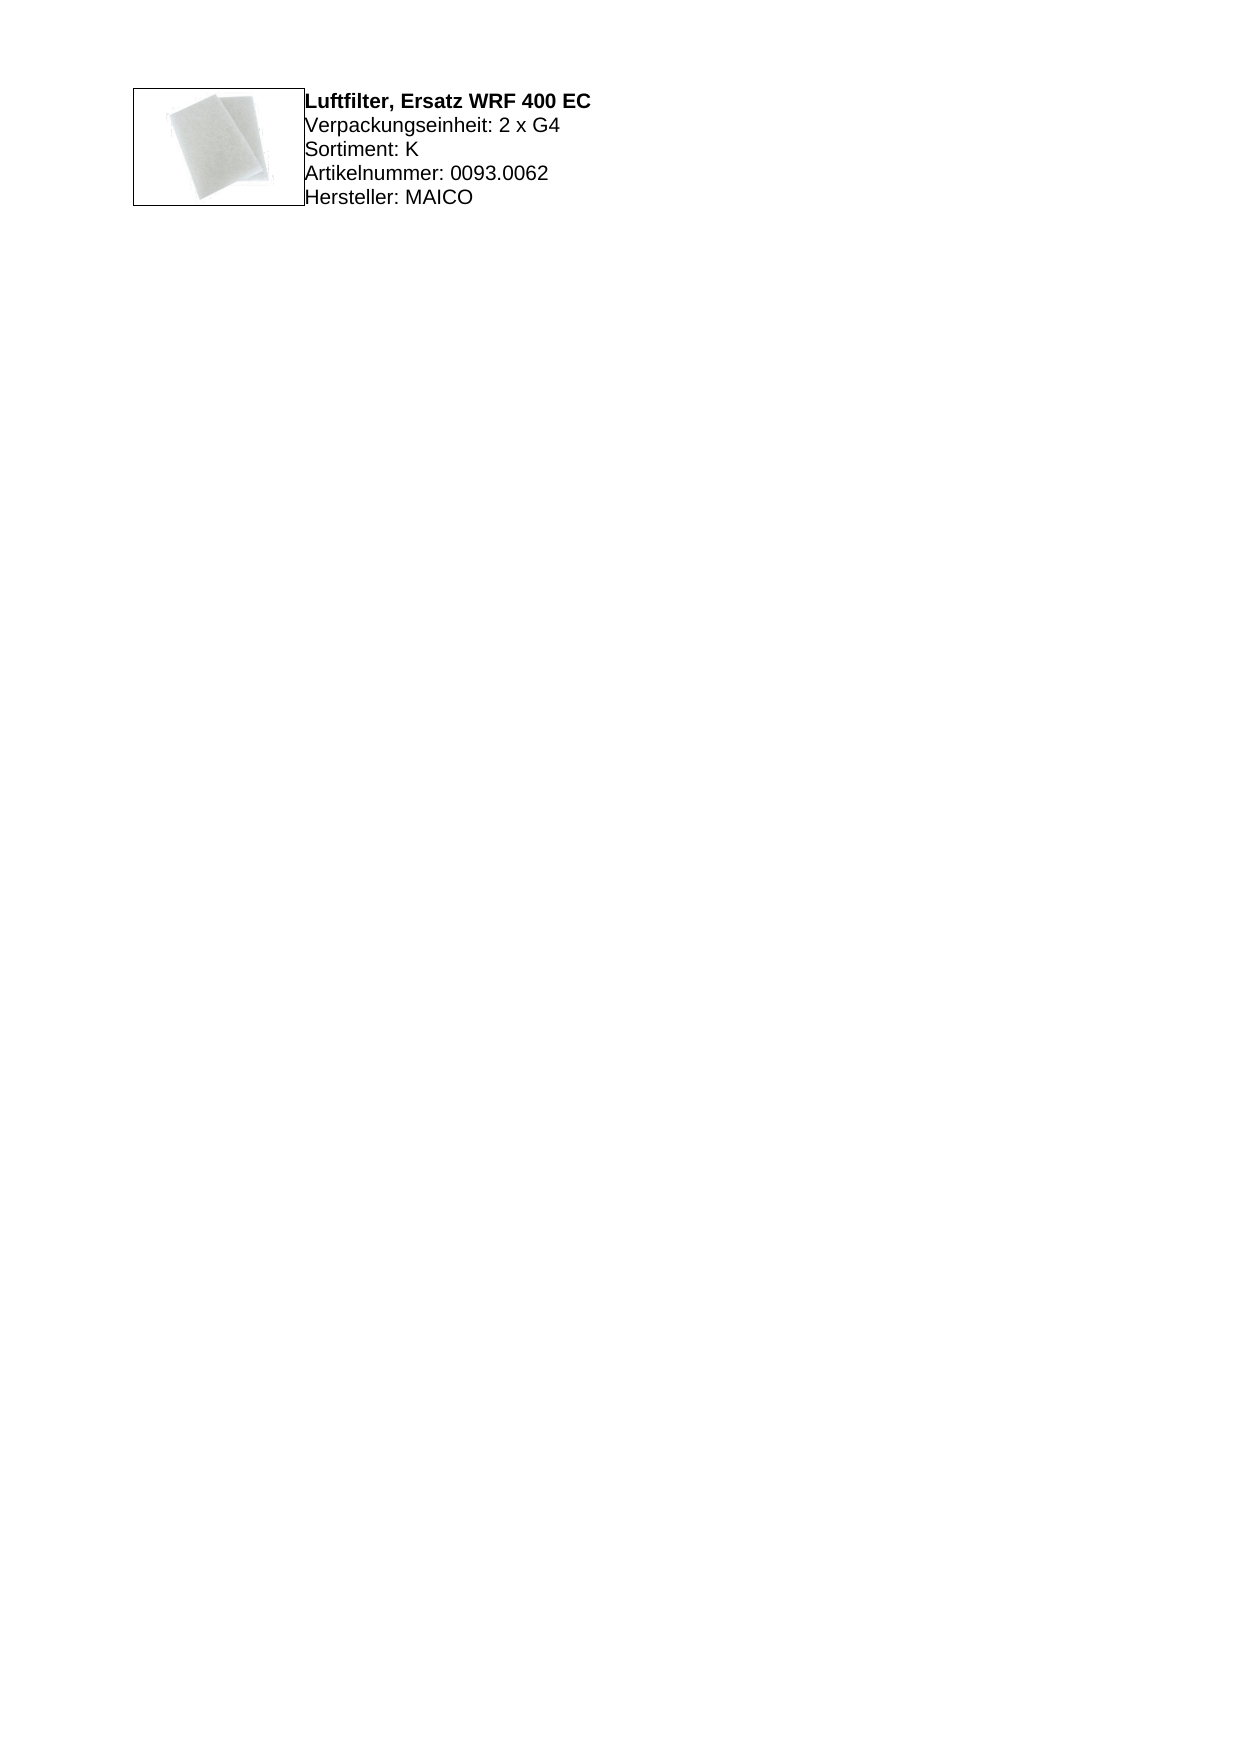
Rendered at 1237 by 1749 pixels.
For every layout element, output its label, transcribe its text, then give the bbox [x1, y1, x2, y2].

text Luftfilter, Ersatz WRF 400 ECVerpackungseinheit: 2 x G4Sortiment: K Artikelnummer: 0093.0062Hersteller: MAICO [133, 89, 1148, 208]
picture [134, 89, 304, 205]
